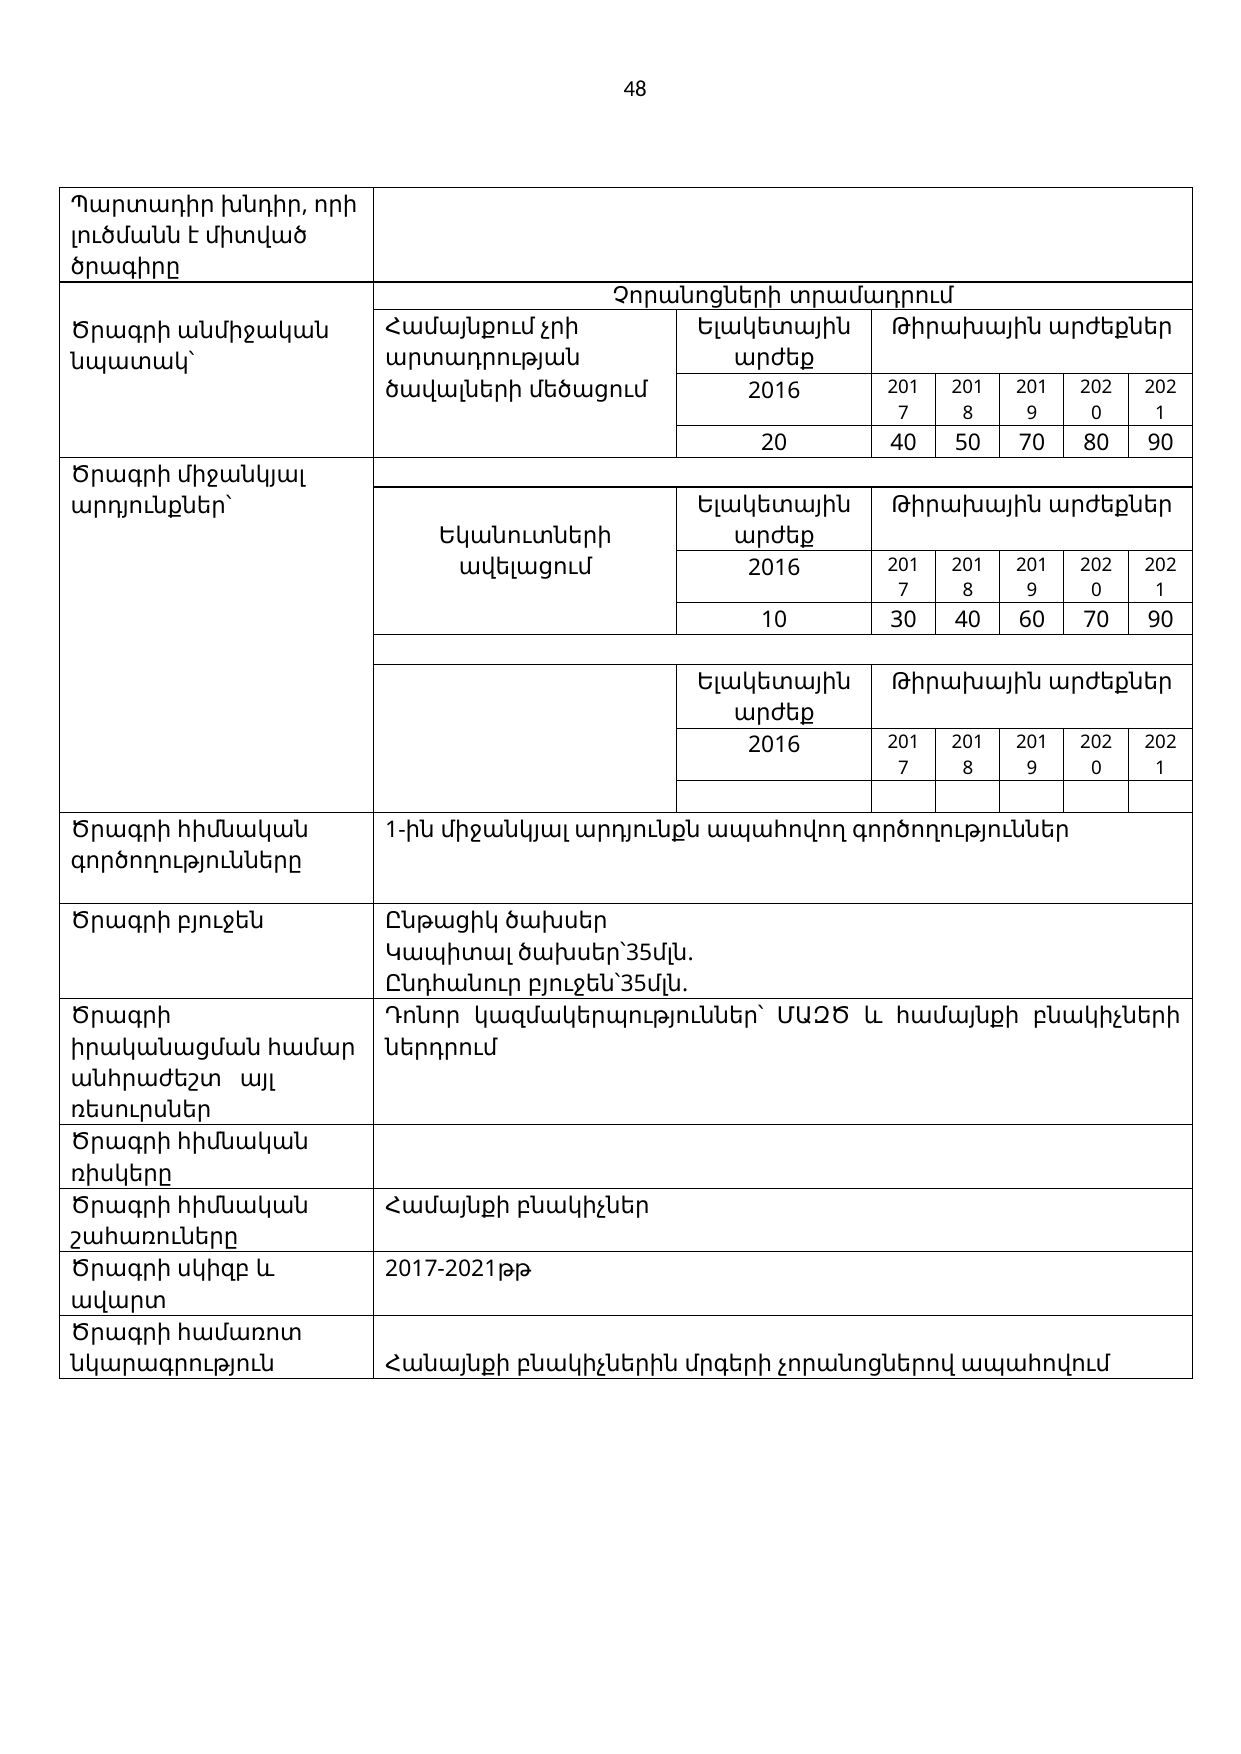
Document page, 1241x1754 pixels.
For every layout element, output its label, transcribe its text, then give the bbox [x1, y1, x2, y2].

table_cell Ծրագրի միջանկյալ արդյունքներ՝ [60, 458, 373, 812]
table_header [374, 188, 476, 281]
table_cell 1-ին միջանկյալ արդյունքն ապահովող գործողություններ [374, 813, 1192, 903]
table_cell 40 [872, 426, 935, 457]
table_cell 2019 [1000, 551, 1063, 602]
table_cell 2020 [1064, 551, 1128, 602]
table_cell 2021 [1129, 729, 1192, 779]
table_cell [677, 781, 871, 812]
table_cell Ելակետային արժեք [677, 310, 871, 373]
table_cell 70 [1064, 603, 1128, 634]
table_cell [872, 781, 935, 812]
table_cell Դոնոր կազմակերպություններ՝ ՄԱԶԾ և համայնքի բնակիչների ներդրում [374, 999, 1192, 1124]
table_cell Համայնքում չրի արտադրության ծավալների մեծացում [374, 310, 676, 457]
table_cell 90 [1129, 603, 1192, 634]
table_cell 2016 [677, 374, 871, 425]
table_cell [374, 665, 676, 812]
table_cell Համայնքի բնակիչներ [374, 1189, 1192, 1251]
table_cell 2018 [936, 374, 999, 425]
table_cell 50 [936, 426, 999, 457]
table_cell 90 [1129, 426, 1192, 457]
table_cell 10 [677, 603, 871, 634]
table_cell 2016 [677, 551, 871, 602]
table_cell Ելակետային արժեք [677, 488, 871, 550]
table_cell 60 [1000, 603, 1063, 634]
table_cell 30 [872, 603, 935, 634]
table_cell 2020 [1064, 374, 1128, 425]
table_cell Ծրագրի անմիջական նպատակ՝ [60, 283, 373, 457]
table_cell Եկանուտների ավելացում [374, 488, 676, 634]
table_cell Հանայնքի բնակիչներին մրգերի չորանոցներով ապահովում [374, 1316, 1192, 1378]
table_cell 2017-2021թթ [374, 1252, 1192, 1315]
table_cell Ելակետային արժեք [677, 665, 871, 727]
table_cell [1129, 781, 1192, 812]
table_cell Ծրագրի հիմնական գործողությունները [60, 813, 373, 903]
table_cell Չորանոցների տրամադրում [374, 283, 1192, 309]
table_cell Ծրագրի իրականացման համար անհրաժեշտ այլ ռեսուրսներ [60, 999, 373, 1124]
table_cell 2017 [872, 374, 935, 425]
table_cell Ծրագրի բյուջեն [60, 904, 373, 998]
table_cell 2018 [936, 729, 999, 779]
table_cell [936, 781, 999, 812]
table_cell [374, 458, 1192, 486]
table_cell Թիրախային արժեքներ [872, 488, 1192, 550]
table_header [476, 188, 1192, 281]
table_cell 40 [936, 603, 999, 634]
table_cell 2016 [677, 729, 871, 779]
table_cell 2019 [1000, 374, 1063, 425]
table_header Պարտադիր խնդիր, որի լուծմանն է միտված ծրագիրը [60, 188, 373, 281]
table_cell Ծրագրի հիմնական ռիսկերը [60, 1125, 373, 1188]
table_cell [374, 635, 1192, 664]
table_cell Թիրախային արժեքներ [872, 310, 1192, 373]
table_cell 2020 [1064, 729, 1128, 779]
table_cell Ծրագրի համառոտ նկարագրություն [60, 1316, 373, 1378]
table_cell 2018 [936, 551, 999, 602]
table_cell 2021 [1129, 374, 1192, 425]
table_cell 2019 [1000, 729, 1063, 779]
table_cell Թիրախային արժեքներ [872, 665, 1192, 727]
table_cell [374, 1125, 1192, 1188]
table_cell [1000, 781, 1063, 812]
table_cell 2017 [872, 729, 935, 779]
table_cell Ընթացիկ ծախսեր Կապիտալ ծախսեր՝35մլն. Ընդհանուր բյուջեն՝35մլն. [374, 904, 1192, 998]
table_cell 2021 [1129, 551, 1192, 602]
table_cell 20 [677, 426, 871, 457]
table_cell Ծրագրի սկիզբ և ավարտ [60, 1252, 373, 1315]
table_cell 80 [1064, 426, 1128, 457]
table_cell 70 [1000, 426, 1063, 457]
table_cell Ծրագրի հիմնական շահառուները [60, 1189, 373, 1251]
table_cell [1064, 781, 1128, 812]
table_cell 2017 [872, 551, 935, 602]
